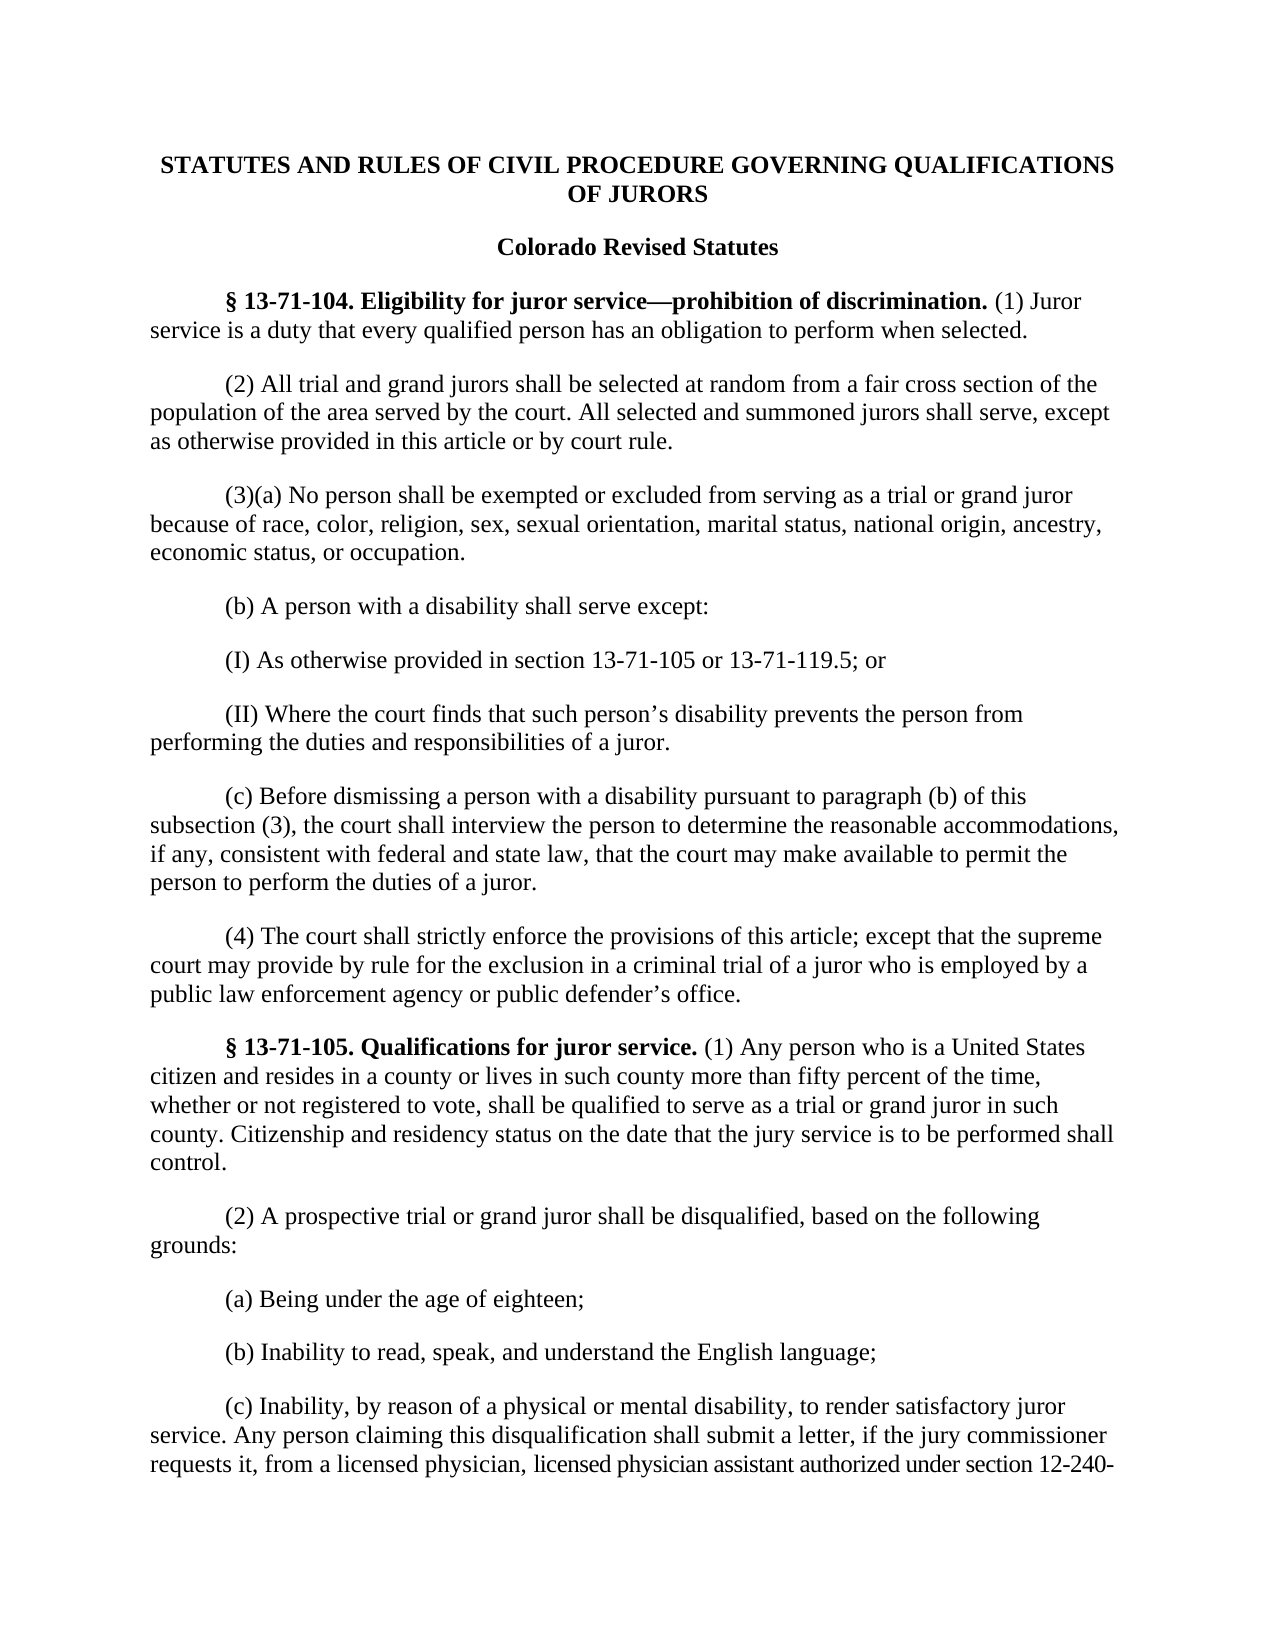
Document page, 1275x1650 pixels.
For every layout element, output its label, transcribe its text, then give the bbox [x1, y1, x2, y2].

text (I) As otherwise provided in section 13-71-105 or 13-71-119.5; or [150, 645, 1125, 674]
text (4) The court shall strictly enforce the provisions of this article; except that the supreme court may provide by rule for the exclusion in a criminal trial of a juror who is employed by a public law enforcement agency or public defender’s office. [150, 921, 1125, 1007]
text (b) A person with a disability shall serve except: [150, 591, 1125, 620]
text (2) A prospective trial or grand juror shall be disqualified, based on the following grounds: [150, 1201, 1125, 1259]
text (b) Inability to read, speak, and understand the English language; [150, 1337, 1125, 1366]
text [150, 1391, 1125, 1477]
text (a) Being under the age of eighteen; [150, 1284, 1125, 1312]
text STATUTES AND RULES OF CIVIL PROCEDURE GOVERNING QUALIFICATIONS OF JURORS [150, 150, 1125, 207]
text (c) Before dismissing a person with a disability pursuant to paragraph (b) of this subsection (3), the court shall interview the person to determine the reasonable accommodations, if any, consistent with federal and state law, that the court may make available to permit the person to perform the duties of a juror. [150, 781, 1125, 896]
text § 13-71-105. Qualifications for juror service. (1) Any person who is a United States citizen and resides in a county or lives in such county more than fifty percent of the time, whether or not registered to vote, shall be qualified to serve as a trial or grand juror in such county. Citizenship and residency status on the date that the jury service is to be performed shall control. [150, 1032, 1125, 1176]
text § 13-71-104. Eligibility for juror service—prohibition of discrimination. (1) Juror service is a duty that every qualified person has an obligation to perform when selected. [150, 286, 1125, 344]
text (3)(a) No person shall be exempted or excluded from serving as a trial or grand juror because of race, color, religion, sex, sexual orientation, marital status, national origin, ancestry, economic status, or occupation. [150, 480, 1125, 566]
text Colorado Revised Statutes [150, 232, 1125, 261]
text (II) Where the court finds that such person’s disability prevents the person from performing the duties and responsibilities of a juror. [150, 699, 1125, 756]
text (2) All trial and grand jurors shall be selected at random from a fair cross section of the population of the area served by the court. All selected and summoned jurors shall serve, except as otherwise provided in this article or by court rule. [150, 369, 1125, 455]
